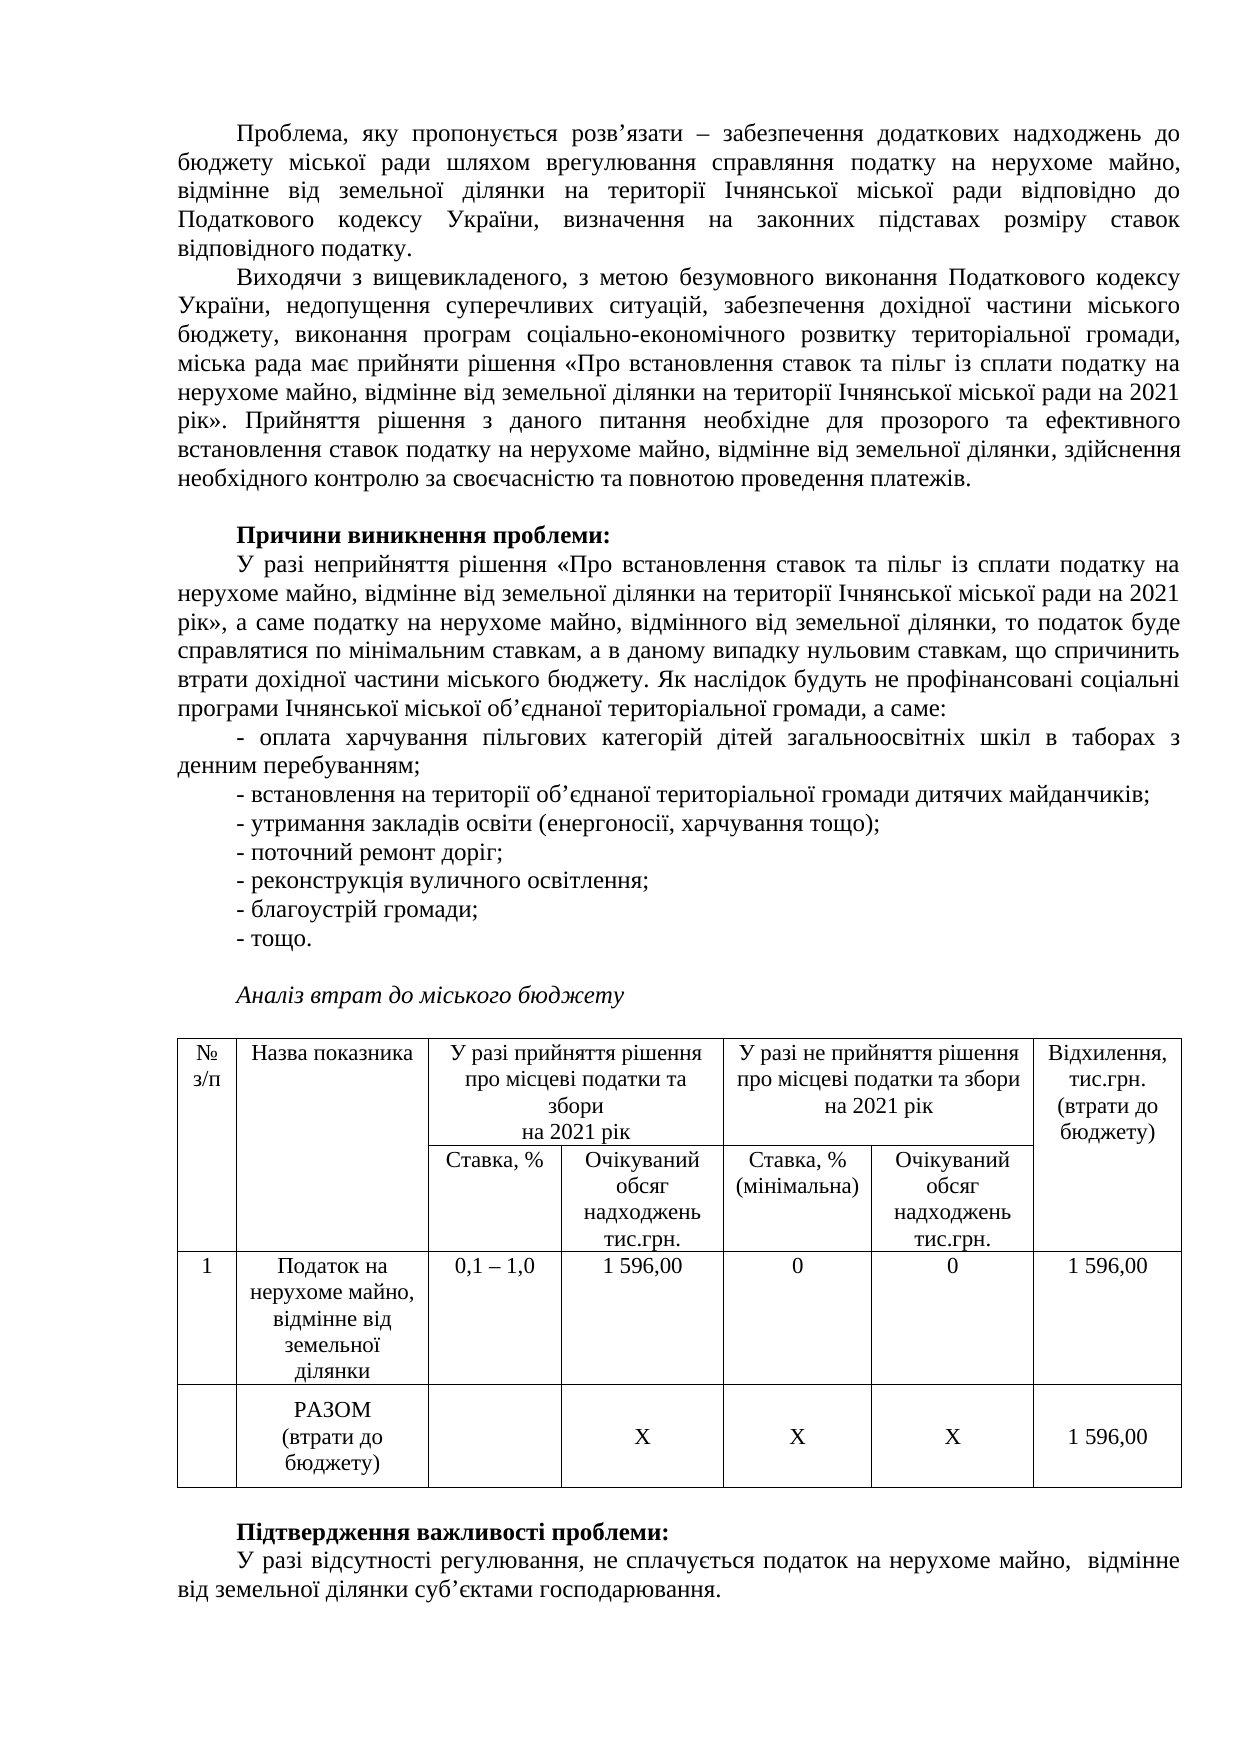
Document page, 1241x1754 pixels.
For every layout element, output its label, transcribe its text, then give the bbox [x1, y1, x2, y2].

text У разі неприйняття рішення «Про встановлення ставок та пільг із сплати податку на нерухоме майно, відмінне від земельної ділянки на території Ічнянської міської ради на 2021 рік», а саме податку на нерухоме майно, відмінного від земельної ділянки, то податок буде справлятися по мінімальним ставкам, а в даному випадку нульовим ставкам, що спричинить втрати дохідної частини міського бюджету. Як наслідок будуть не профінансовані соціальні програми Ічнянської міської об’єднаної територіальної громади, а саме: [177, 549, 1181, 722]
table_cell Х [562, 1385, 723, 1487]
table_cell Х [724, 1385, 871, 1487]
table_cell 0,1 – 1,0 [429, 1252, 561, 1384]
table_cell Податок на нерухоме майно, відмінне від земельної ділянки [237, 1252, 428, 1384]
text Проблема, яку пропонується розв’язати – забезпечення додаткових надходжень до бюджету міської ради шляхом врегулювання справляння податку на нерухоме майно, відмінне від земельної ділянки на території Ічнянської міської ради відповідно до Податкового кодексу України, визначення на законних підставах розміру ставок відповідного податку. [177, 118, 1181, 262]
table_cell Очікуваний обсяг надходжень тис.грн. [562, 1146, 723, 1251]
text - оплата харчування пільгових категорій дітей загальноосвітніх шкіл в таборах з денним перебуванням; [177, 722, 1181, 779]
table_header Назва показника [237, 1039, 428, 1251]
text - утримання закладів освіти (енергоносії, харчування тощо); [177, 808, 1181, 837]
text У разі відсутності регулювання, не сплачується податок на нерухоме майно, відмінне від земельної ділянки суб’єктами господарювання. [177, 1546, 1181, 1603]
text - встановлення на території об’єднаної територіальної громади дитячих майданчиків; [177, 779, 1181, 808]
table_cell РАЗОМ (втрати до бюджету) [237, 1385, 428, 1487]
table_cell 0 [724, 1252, 871, 1384]
text - благоустрій громади; [177, 894, 1181, 923]
table_cell Х [872, 1385, 1033, 1487]
table_cell 1 596,00 [562, 1252, 723, 1384]
table_cell 0 [872, 1252, 1033, 1384]
text Причини виникнення проблеми: [177, 521, 1181, 549]
table_header № з/п [178, 1039, 236, 1251]
text - реконструкція вуличного освітлення; [177, 866, 1181, 894]
text Підтвердження важливості проблеми: [177, 1517, 1181, 1546]
table_cell Очікуваний обсяг надходжень тис.грн. [872, 1146, 1033, 1251]
text - тощо. [177, 923, 1181, 952]
table_cell 1 596,00 [1034, 1385, 1181, 1487]
text - поточний ремонт доріг; [177, 837, 1181, 866]
table_cell Ставка, % [429, 1146, 561, 1251]
table_header У разі не прийняття рішення про місцеві податки та збори на 2021 рік [724, 1039, 1033, 1144]
table_cell Ставка, % (мінімальна) [724, 1146, 871, 1251]
table_cell 1 596,00 [1034, 1252, 1181, 1384]
table_header Відхилення, тис.грн. (втрати до бюджету) [1034, 1039, 1181, 1251]
table_cell [178, 1385, 236, 1487]
table_cell 1 [178, 1252, 236, 1384]
text Аналіз втрат до міського бюджету [177, 981, 1181, 1009]
text Виходячи з вищевикладеного, з метою безумовного виконання Податкового кодексу України, недопущення суперечливих ситуацій, забезпечення дохідної частини міського бюджету, виконання програм соціально-економічного розвитку територіальної громади, міська рада має прийняти рішення «Про встановлення ставок та пільг із сплати податку на нерухоме майно, відмінне від земельної ділянки на території Ічнянської міської ради на 2021 рік». Прийняття рішення з даного питання необхідне для прозорого та ефективного встановлення ставок податку на нерухоме майно, відмінне від земельної ділянки, здійснення необхідного контролю за своєчасністю та повнотою проведення платежів. [177, 262, 1181, 492]
table_cell [429, 1385, 561, 1487]
table_header У разі прийняття рішення про місцеві податки та збори на 2021 рік [429, 1039, 723, 1144]
